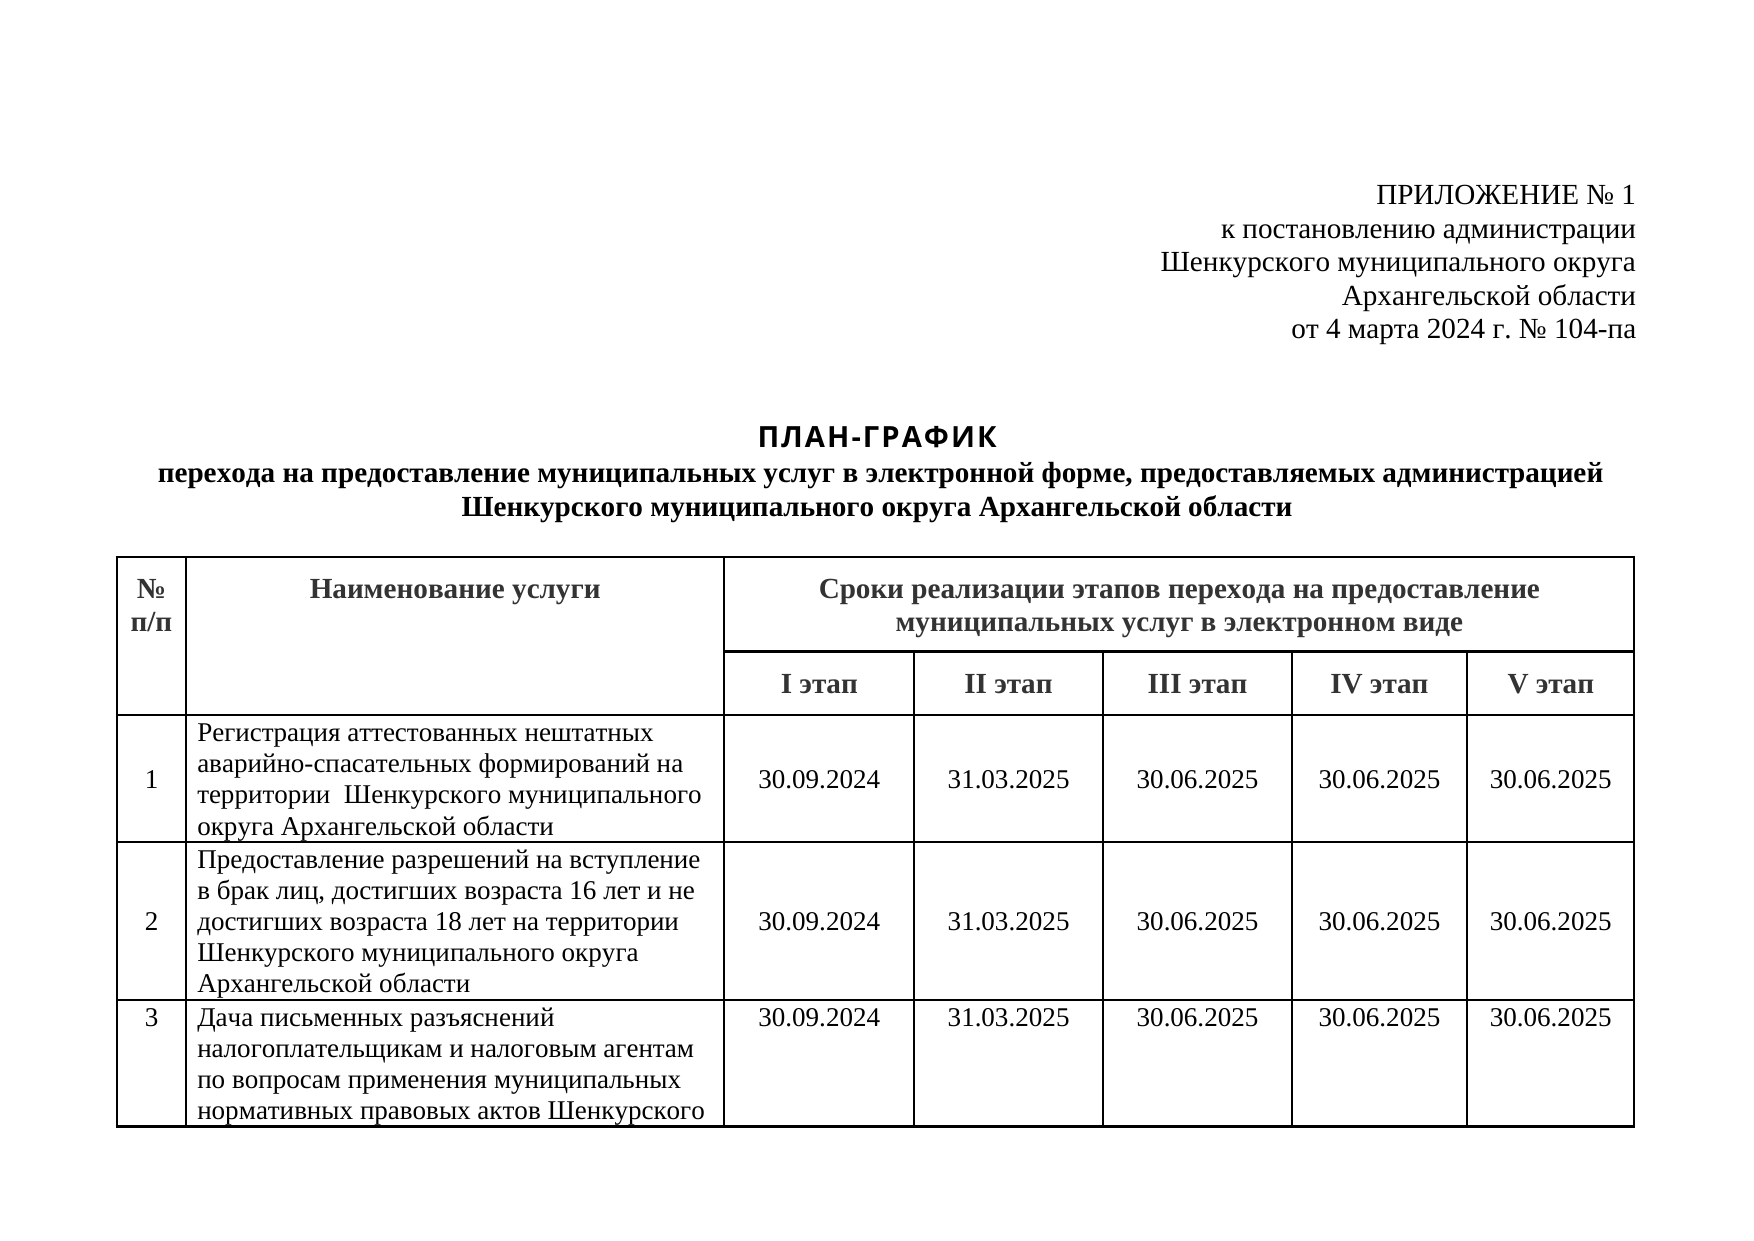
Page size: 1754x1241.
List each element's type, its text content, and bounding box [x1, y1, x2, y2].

table_cell Предоставление разрешений на вступление в брак лиц, достигших возраста 16 лет и не достигших возраста 18 лет на территории Шенкурского муниципального округа Архангельской области [187, 843, 723, 999]
table_cell 30.09.2024 [725, 1001, 913, 1125]
table_cell 2 [118, 843, 185, 999]
table_header № п/п [118, 558, 185, 714]
table_header Наименование услуги [187, 558, 723, 714]
table_cell 31.03.2025 [915, 843, 1102, 999]
table_cell 30.06.2025 [1468, 843, 1633, 999]
text от 4 марта 2024 г. № 104-па [118, 311, 1636, 345]
table_cell 30.09.2024 [725, 716, 913, 841]
table_cell 30.06.2025 [1104, 716, 1291, 841]
text к постановлению администрации [118, 211, 1636, 244]
text Архангельской области [118, 278, 1636, 311]
table_cell ΙV этап [1293, 653, 1466, 714]
table_cell 31.03.2025 [915, 716, 1102, 841]
table_cell 30.09.2024 [725, 843, 913, 999]
table_cell IΙI этап [1104, 653, 1291, 714]
table_cell Ι этап [725, 653, 913, 714]
table_header Сроки реализации этапов перехода на предоставление муниципальных услуг в электронном виде [725, 558, 1633, 650]
table_cell V этап [1468, 653, 1633, 714]
table_cell 31.03.2025 [915, 1001, 1102, 1125]
table_cell 30.06.2025 [1104, 1001, 1291, 1125]
table_cell 3 [118, 1001, 185, 1125]
table_cell ΙΙ этап [915, 653, 1102, 714]
table_cell 30.06.2025 [1104, 843, 1291, 999]
table_cell 1 [118, 716, 185, 841]
table_cell Регистрация аттестованных нештатных аварийно-спасательных формирований на территории Шенкурского муниципального округа Архангельской области [187, 716, 723, 841]
table_cell 30.06.2025 [1293, 716, 1466, 841]
table_cell 30.06.2025 [1468, 1001, 1633, 1125]
table_cell 30.06.2025 [1293, 843, 1466, 999]
text ПЛАН-ГРАФИК [118, 416, 1636, 456]
text Приложение № 1 [118, 177, 1636, 211]
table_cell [187, 1001, 723, 1125]
table_cell 30.06.2025 [1468, 716, 1633, 841]
text перехода на предоставление муниципальных услуг в электронной форме, предоставляемых администрацией Шенкурского муниципального округа Архангельской области [118, 456, 1636, 523]
text Шенкурского муниципального округа [118, 244, 1636, 278]
table_cell 30.06.2025 [1293, 1001, 1466, 1125]
